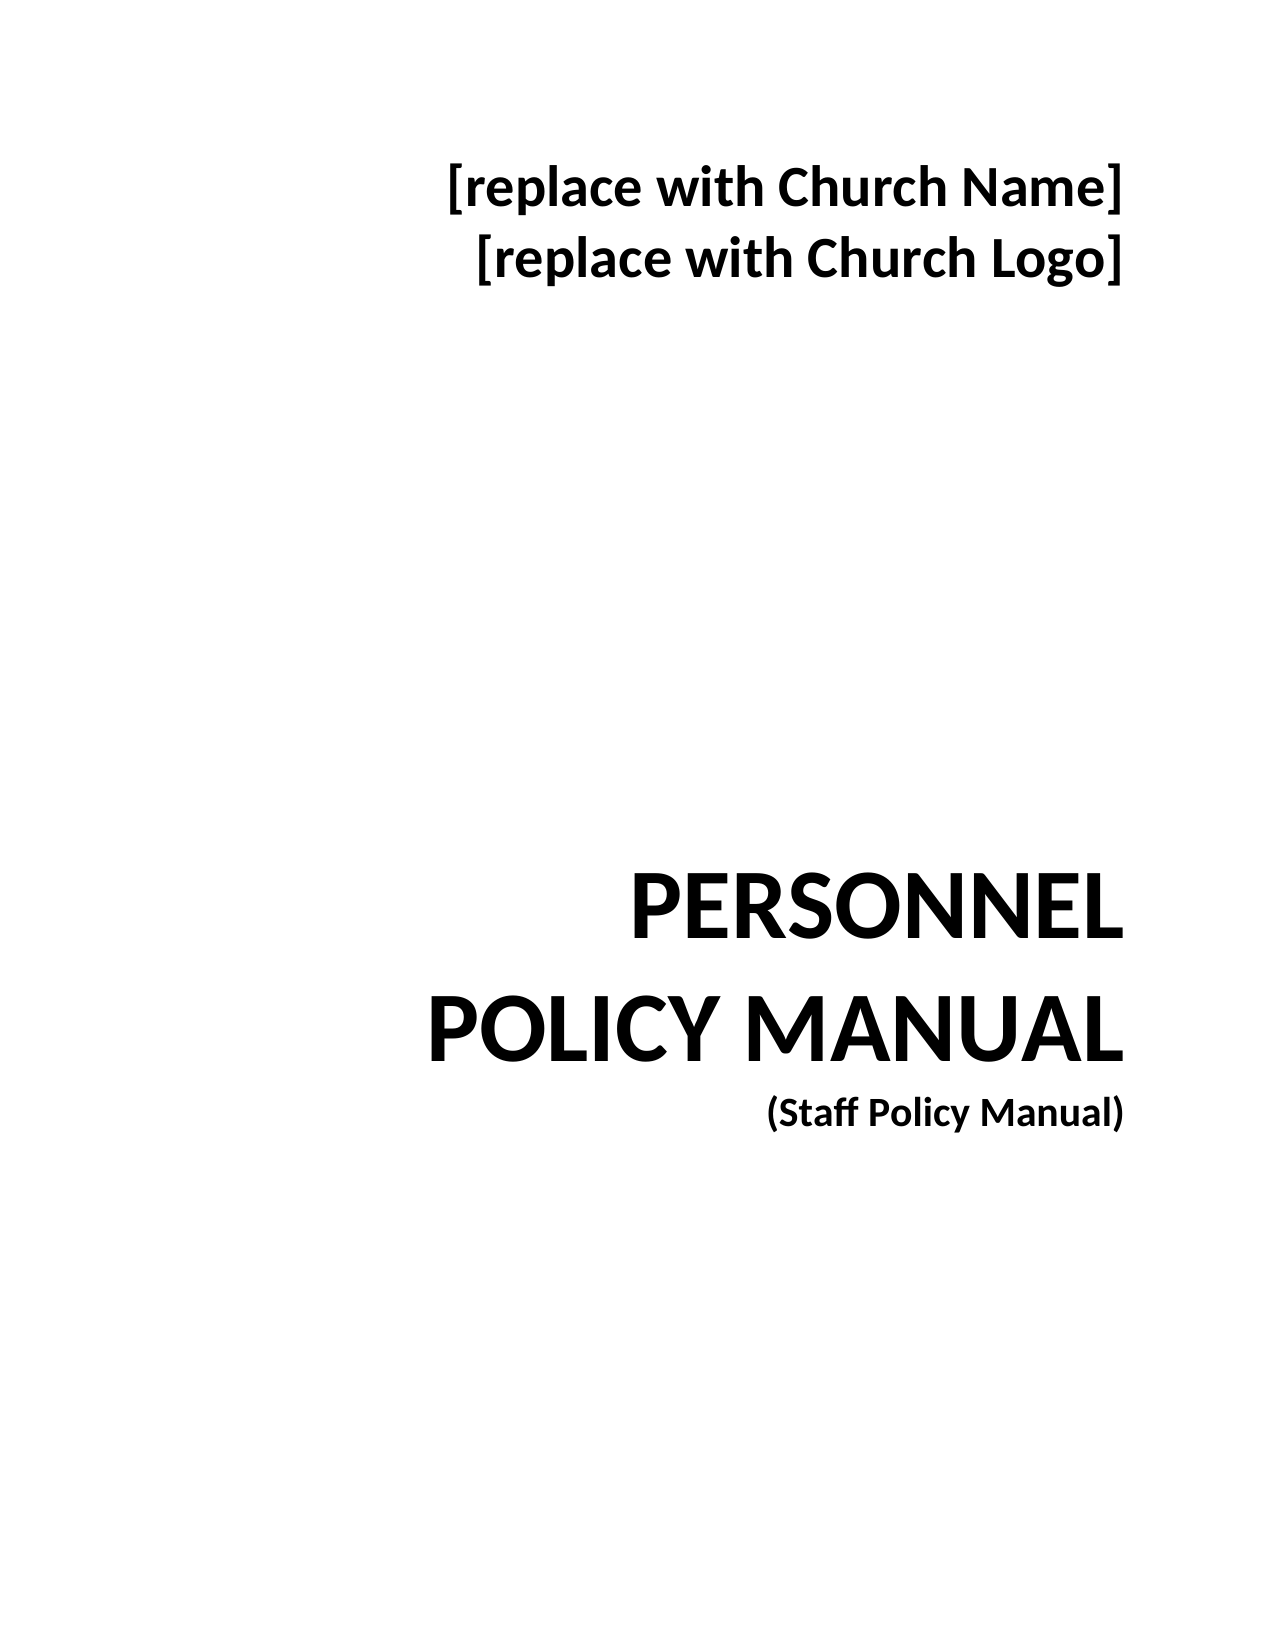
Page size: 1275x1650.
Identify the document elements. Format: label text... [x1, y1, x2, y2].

text [replace with Church Name] [150, 150, 1125, 221]
text PERSONNEL [150, 842, 1125, 964]
text (Staff Policy Manual) [150, 1086, 1125, 1137]
text [replace with Church Logo] [150, 221, 1125, 292]
text POLICY MANUAL [150, 964, 1125, 1086]
